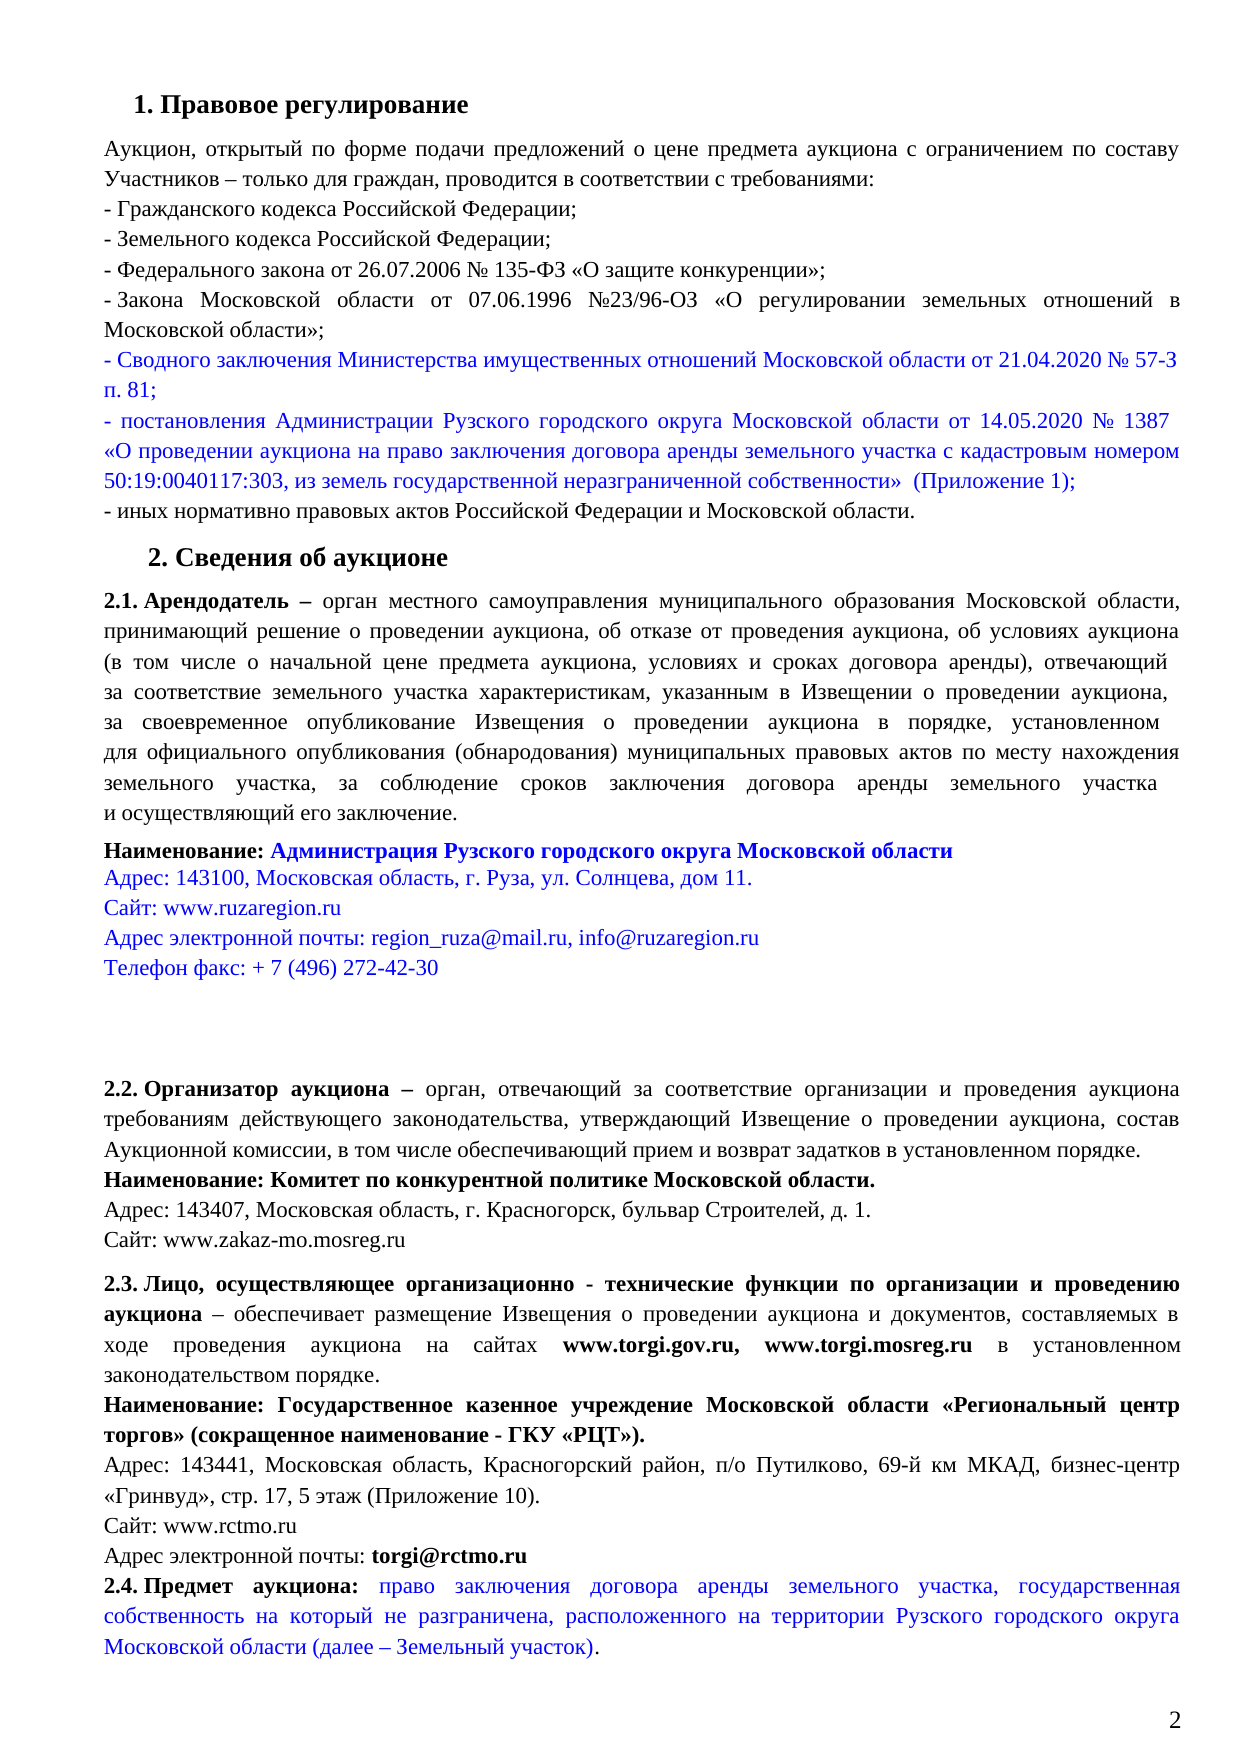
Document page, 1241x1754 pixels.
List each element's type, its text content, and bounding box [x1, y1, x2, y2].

text Наименование: Комитет по конкурентной политике Московской области. [103, 1166, 1181, 1192]
subtitle 1. Правовое регулирование [133, 89, 1181, 120]
text - Закона Московской области от 07.06.1996 №23/96-ОЗ «О регулировании земельных отношений в Московской области»; [103, 286, 1181, 342]
text Адрес электронной почты: torgi@rctmo.ru [103, 1542, 1181, 1568]
text Адрес электронной почты: region_ruza@mail.ru, info@ruzaregion.ru [103, 924, 1181, 951]
text - Сводного заключения Министерства имущественных отношений Московской области от 21.04.2020 № 57-З [103, 346, 1181, 373]
text Адрес: 143441, Московская область, Красногорский район, п/о Путилково, 69-й км МКАД, бизнес-центр «Гринвуд», стр. 17, 5 этаж (Приложение 10). [103, 1452, 1181, 1508]
text Наименование: Администрация Рузского городского округа Московской области [103, 837, 1181, 864]
text - Гражданского кодекса Российской Федерации; [103, 195, 1181, 222]
text Сайт: www.rctmo.ru [103, 1512, 1181, 1538]
text - Земельного кодекса Российской Федерации; [103, 225, 1181, 252]
text Сайт: www.ruzaregion.ru [103, 894, 1181, 920]
text - Федерального закона от 26.07.2006 № 135-ФЗ «О защите конкуренции»; [103, 256, 1181, 282]
text п. 81; [103, 376, 1181, 403]
text Аукцион, открытый по форме подачи предложений о цене предмета аукциона с ограничением по составу Участников – только для граждан, проводится в соответствии с требованиями: [103, 135, 1181, 191]
text Телефон факс: + 7 (496) 272-42-30 [103, 954, 1181, 981]
text 2.3. Лицо, осуществляющее организационно - технические функции по организации и проведению аукциона – обеспечивает размещение Извещения о проведении аукциона и документов, составляемых в ходе проведения аукциона на сайтах www.torgi.gov.ru, www.torgi.mosreg.ru в установленном законодательством порядке. [103, 1270, 1181, 1387]
text Наименование: Государственное казенное учреждение Московской области «Региональный центр торгов» (сокращенное наименование - ГКУ «РЦТ»). [103, 1391, 1181, 1448]
text 2.1. Арендодатель – орган местного самоуправления муниципального образования Московской области, принимающий решение о проведении аукциона, об отказе от проведения аукциона, об условиях аукциона (в том числе о начальной цене предмета аукциона, условиях и сроках договора аренды), отвечающий за соответствие земельного участка характеристикам, указанным в Извещении о проведении аукциона, за своевременное опубликование Извещения о проведении аукциона в порядке, установленном для официального опубликования (обнародования) муниципальных правовых актов по месту нахождения земельного участка, за соблюдение сроков заключения договора аренды земельного участка и осуществляющий его заключение. [103, 587, 1181, 825]
text - иных нормативно правовых актов Российской Федерации и Московской области. [103, 497, 1181, 524]
text Адрес: 143407, Московская область, г. Красногорск, бульвар Строителей, д. 1. [103, 1196, 1181, 1222]
text 2.2. Организатор аукциона – орган, отвечающий за соответствие организации и проведения аукциона требованиям действующего законодательства, утверждающий Извещение о проведении аукциона, состав Аукционной комиссии, в том числе обеспечивающий прием и возврат задатков в установленном порядке. [103, 1075, 1181, 1162]
text Адрес: 143100, Московская область, г. Руза, ул. Солнцева, дом 11. [103, 864, 1181, 890]
text - постановления Администрации Рузского городского округа Московской области от 14.05.2020 № 1387 «О проведении аукциона на право заключения договора аренды земельного участка с кадастровым номером 50:19:0040117:303, из земель государственной неразграниченной собственности» (Приложение 1); [103, 407, 1181, 493]
subtitle 2. Сведения об аукционе [148, 541, 1181, 572]
text 2.4. Предмет аукциона: право заключения договора аренды земельного участка, государственная собственность на который не разграничена, расположенного на территории Рузского городского округа Московской области (далее – Земельный участок). [103, 1572, 1181, 1659]
text Сайт: www.zakaz-mo.mosreg.ru [103, 1226, 1181, 1253]
